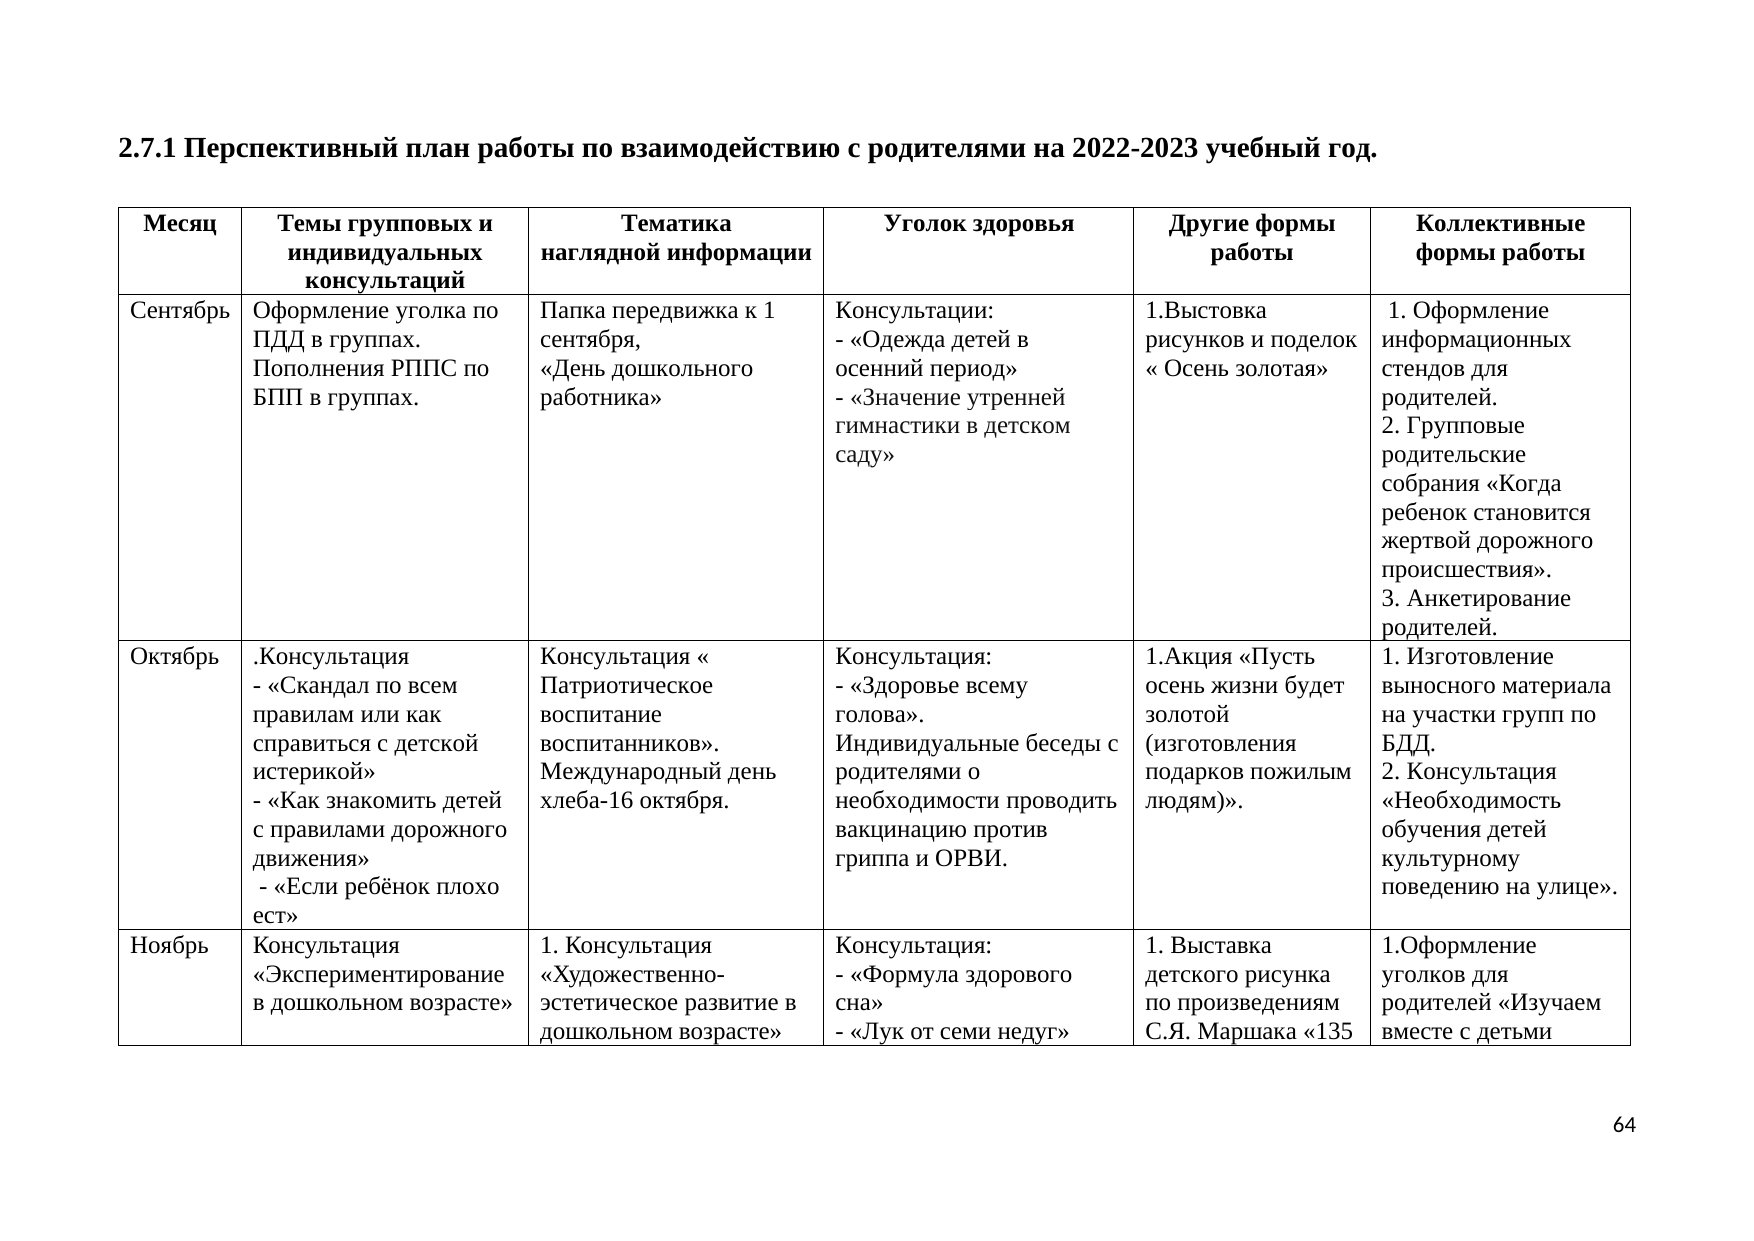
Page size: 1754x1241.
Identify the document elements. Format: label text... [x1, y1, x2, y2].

table_cell 1.Акция «Пусть осень жизни будет золотой (изготовления подарков пожилым людям)». [1134, 641, 1370, 929]
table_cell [1134, 930, 1370, 1045]
table_header Тематика наглядной информации [529, 208, 823, 294]
table_cell Октябрь [119, 641, 241, 929]
table_cell Сентябрь [119, 295, 241, 640]
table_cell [1371, 930, 1630, 1045]
table_header Уголок здоровья [824, 208, 1133, 294]
table_header Другие формы работы [1134, 208, 1370, 294]
table_cell Консультации: - «Одежда детей в осенний период» - «Значение утренней гимнастики в детском саду» [824, 295, 1133, 640]
table_cell Ноябрь [119, 930, 241, 1045]
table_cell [242, 930, 528, 1045]
table_cell Папка передвижка к 1 сентября, «День дошкольного работника» [529, 295, 823, 640]
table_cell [824, 930, 1133, 1045]
table_header Коллективные формы работы [1371, 208, 1630, 294]
table_cell .Консультация - «Скандал по всем правилам или как справиться с детской истерикой» - «Как знакомить детей с правилами дорожного движения» - «Если ребёнок плохо ест» [242, 641, 528, 929]
table_cell 1.Выстовка рисунков и поделок « Осень золотая» [1134, 295, 1370, 640]
text 2.7.1 Перспективный план работы по взаимодействию с родителями на 2022-2023 учебный год. [118, 130, 1636, 163]
table_cell Оформление уголка по ПДД в группах. Пополнения РППС по БПП в группах. [242, 295, 528, 640]
table_cell 1. Оформление информационных стендов для родителей. 2. Групповые родительские собрания «Когда ребенок становится жертвой дорожного происшествия». 3. Анкетирование родителей. [1371, 295, 1630, 640]
table_header Темы групповых и индивидуальных консультаций [242, 208, 528, 294]
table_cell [529, 930, 823, 1045]
table_cell 1. Изготовление выносного материала на участки групп по БДД. 2. Консультация «Необходимость обучения детей культурному поведению на улице». [1371, 641, 1630, 929]
table_cell Консультация « Патриотическое воспитание воспитанников». Международный день хлеба-16 октября. [529, 641, 823, 929]
table_cell Консультация: - «Здоровье всему голова». Индивидуальные беседы с родителями о необходимости проводить вакцинацию против гриппа и ОРВИ. [824, 641, 1133, 929]
table_header Месяц [119, 208, 241, 294]
